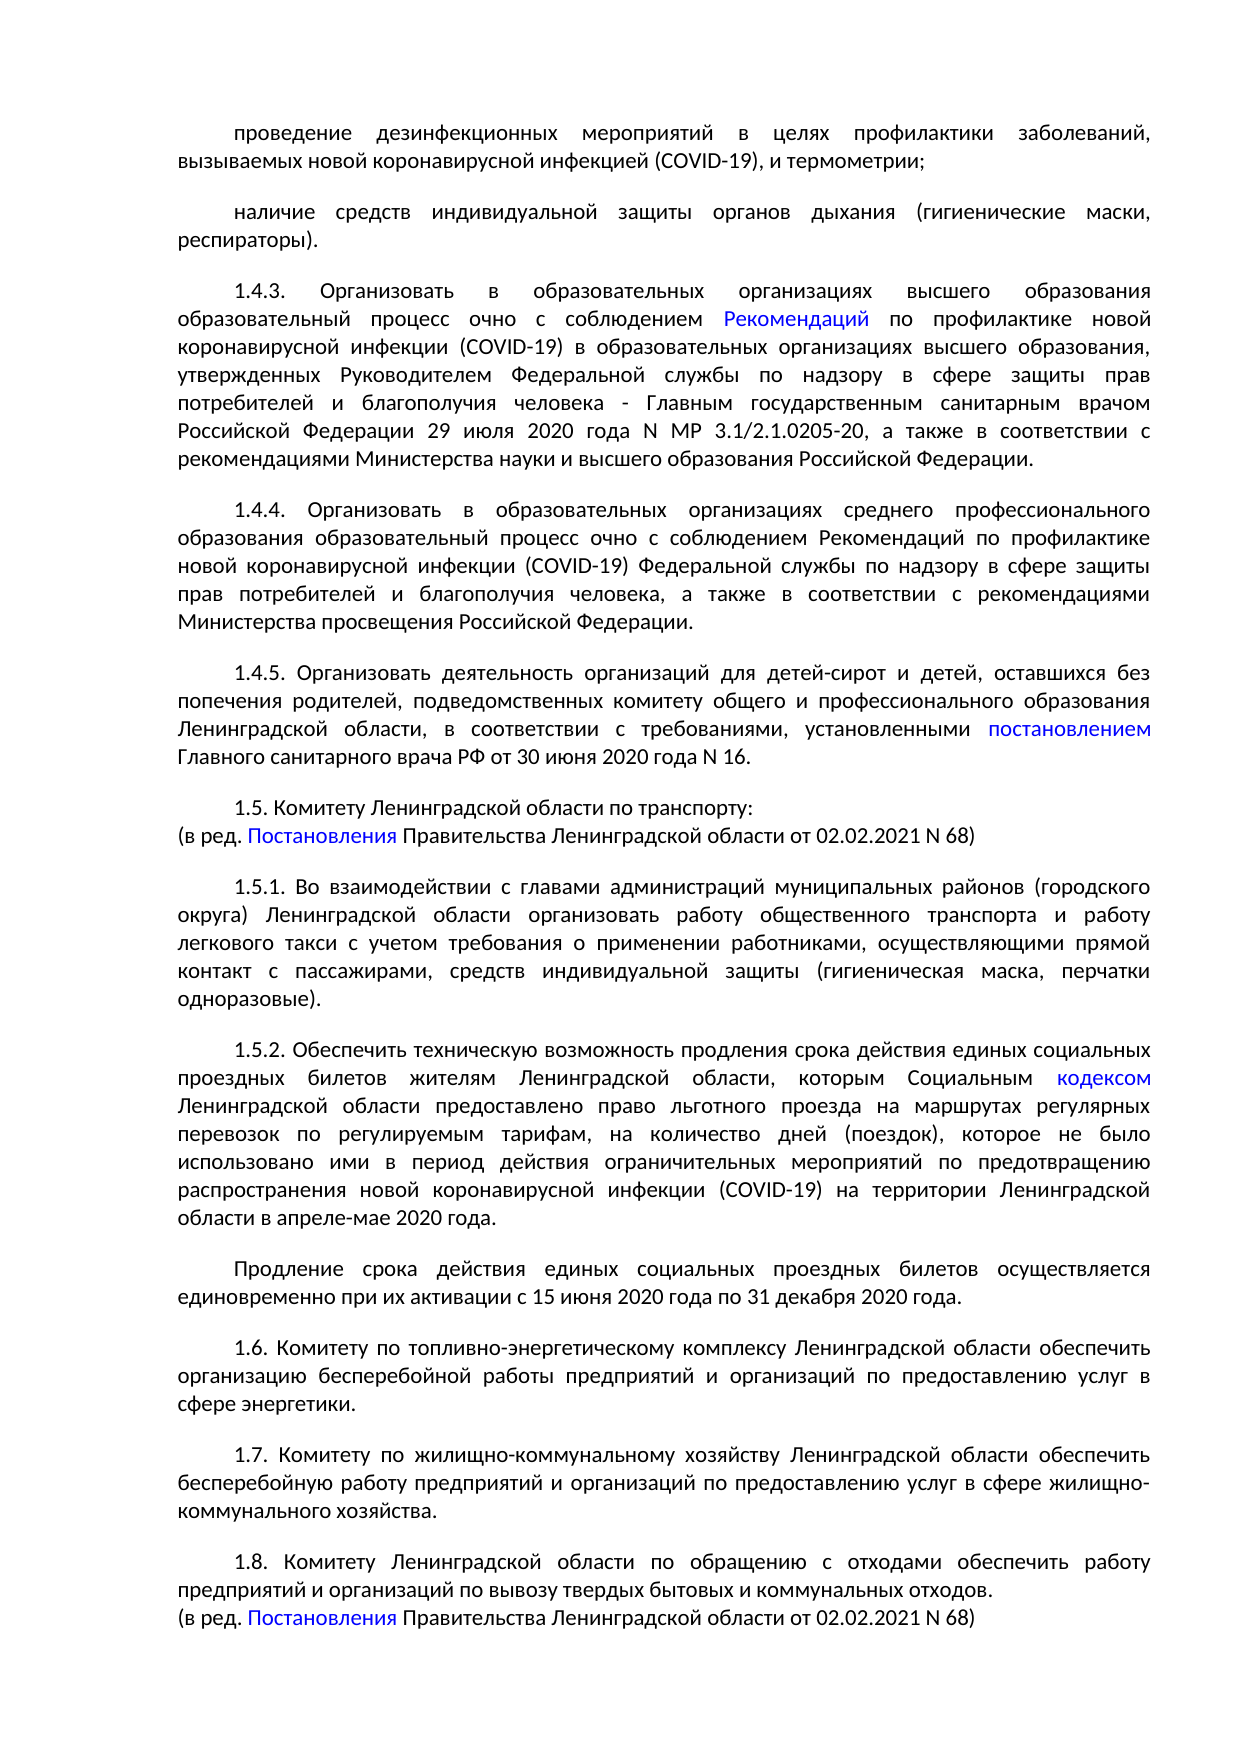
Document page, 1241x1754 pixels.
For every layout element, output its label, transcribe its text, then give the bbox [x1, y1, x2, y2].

text 1.7. Комитету по жилищно-коммунальному хозяйству Ленинградской области обеспечить бесперебойную работу предприятий и организаций по предоставлению услуг в сфере жилищно-коммунального хозяйства. [177, 1440, 1152, 1524]
text 1.8. Комитету Ленинградской области по обращению с отходами обеспечить работу предприятий и организаций по вывозу твердых бытовых и коммунальных отходов. [177, 1547, 1152, 1603]
text Продление срока действия единых социальных проездных билетов осуществляется единовременно при их активации с 15 июня 2020 года по 31 декабря 2020 года. [177, 1254, 1152, 1310]
text 1.5.1. Во взаимодействии с главами администраций муниципальных районов (городского округа) Ленинградской области организовать работу общественного транспорта и работу легкового такси с учетом требования о применении работниками, осуществляющими прямой контакт с пассажирами, средств индивидуальной защиты (гигиеническая маска, перчатки одноразовые). [177, 872, 1152, 1012]
text 1.6. Комитету по топливно-энергетическому комплексу Ленинградской области обеспечить организацию бесперебойной работы предприятий и организаций по предоставлению услуг в сфере энергетики. [177, 1333, 1152, 1417]
text наличие средств индивидуальной защиты органов дыхания (гигиенические маски, респираторы). [177, 197, 1152, 253]
text 1.5.2. Обеспечить техническую возможность продления срока действия единых социальных проездных билетов жителям Ленинградской области, которым Социальным кодексом Ленинградской области предоставлено право льготного проезда на маршрутах регулярных перевозок по регулируемым тарифам, на количество дней (поездок), которое не было использовано ими в период действия ограничительных мероприятий по предотвращению распространения новой коронавирусной инфекции (COVID-19) на территории Ленинградской области в апреле-мае 2020 года. [177, 1035, 1152, 1231]
text (в ред. Постановления Правительства Ленинградской области от 02.02.2021 N 68) [177, 1603, 1152, 1631]
text 1.4.5. Организовать деятельность организаций для детей-сирот и детей, оставшихся без попечения родителей, подведомственных комитету общего и профессионального образования Ленинградской области, в соответствии с требованиями, установленными постановлением Главного санитарного врача РФ от 30 июня 2020 года N 16. [177, 658, 1152, 770]
text 1.4.4. Организовать в образовательных организациях среднего профессионального образования образовательный процесс очно с соблюдением Рекомендаций по профилактике новой коронавирусной инфекции (COVID-19) Федеральной службы по надзору в сфере защиты прав потребителей и благополучия человека, а также в соответствии с рекомендациями Министерства просвещения Российской Федерации. [177, 495, 1152, 635]
text проведение дезинфекционных мероприятий в целях профилактики заболеваний, вызываемых новой коронавирусной инфекцией (COVID-19), и термометрии; [177, 118, 1152, 174]
text 1.4.3. Организовать в образовательных организациях высшего образования образовательный процесс очно с соблюдением Рекомендаций по профилактике новой коронавирусной инфекции (COVID-19) в образовательных организациях высшего образования, утвержденных Руководителем Федеральной службы по надзору в сфере защиты прав потребителей и благополучия человека - Главным государственным санитарным врачом Российской Федерации 29 июля 2020 года N МР 3.1/2.1.0205-20, а также в соответствии с рекомендациями Министерства науки и высшего образования Российской Федерации. [177, 276, 1152, 472]
text 1.5. Комитету Ленинградской области по транспорту: [177, 793, 1152, 821]
text (в ред. Постановления Правительства Ленинградской области от 02.02.2021 N 68) [177, 821, 1152, 849]
